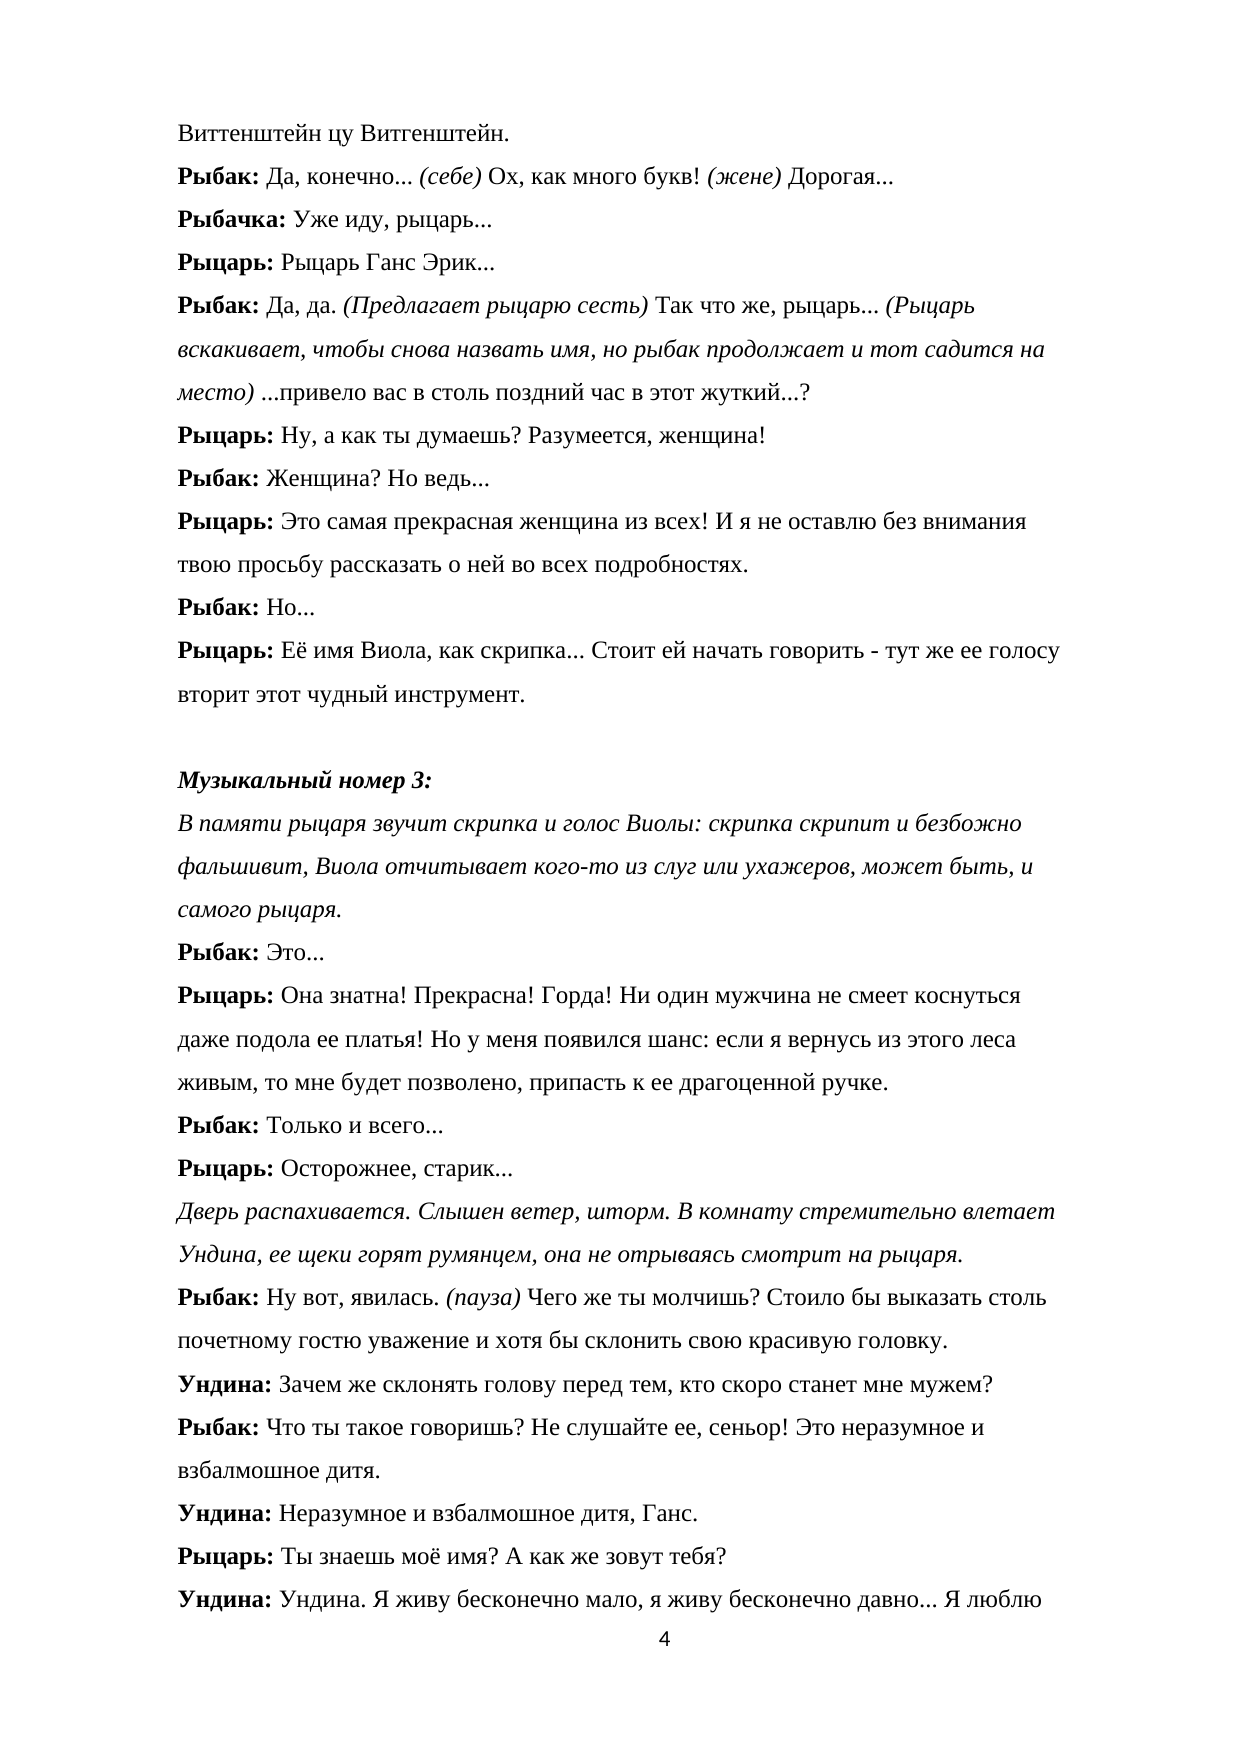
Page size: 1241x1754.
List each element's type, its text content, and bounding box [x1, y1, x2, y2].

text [177, 765, 1069, 1613]
text Виттенштейн цу Витгенштейн. Рыбак: Да, конечно... (себе) Ох, как много букв! (жене) Дорогая... Рыбачка: Уже иду, рыцарь... Рыцарь: Рыцарь Ганс Эрик... Рыбак: Да, да. (Предлагает рыцарю сесть) Так что же, рыцарь... (Рыцарь вскакивает, чтобы снова назвать имя, но рыбак продолжает и тот садится на место) ...привело вас в столь поздний час в этот жуткий...? Рыцарь: Ну, а как ты думаешь? Разумеется, женщина! Рыбак: Женщина? Но ведь... Рыцарь: Это самая прекрасная женщина из всех! И я не оставлю без внимания твою просьбу рассказать о ней во всех подробностях. Рыбак: Но... Рыцарь: Её имя Виола, как скрипка... Стоит ей начать говорить - тут же ее голосу вторит этот чудный инструмент. [177, 118, 1069, 707]
